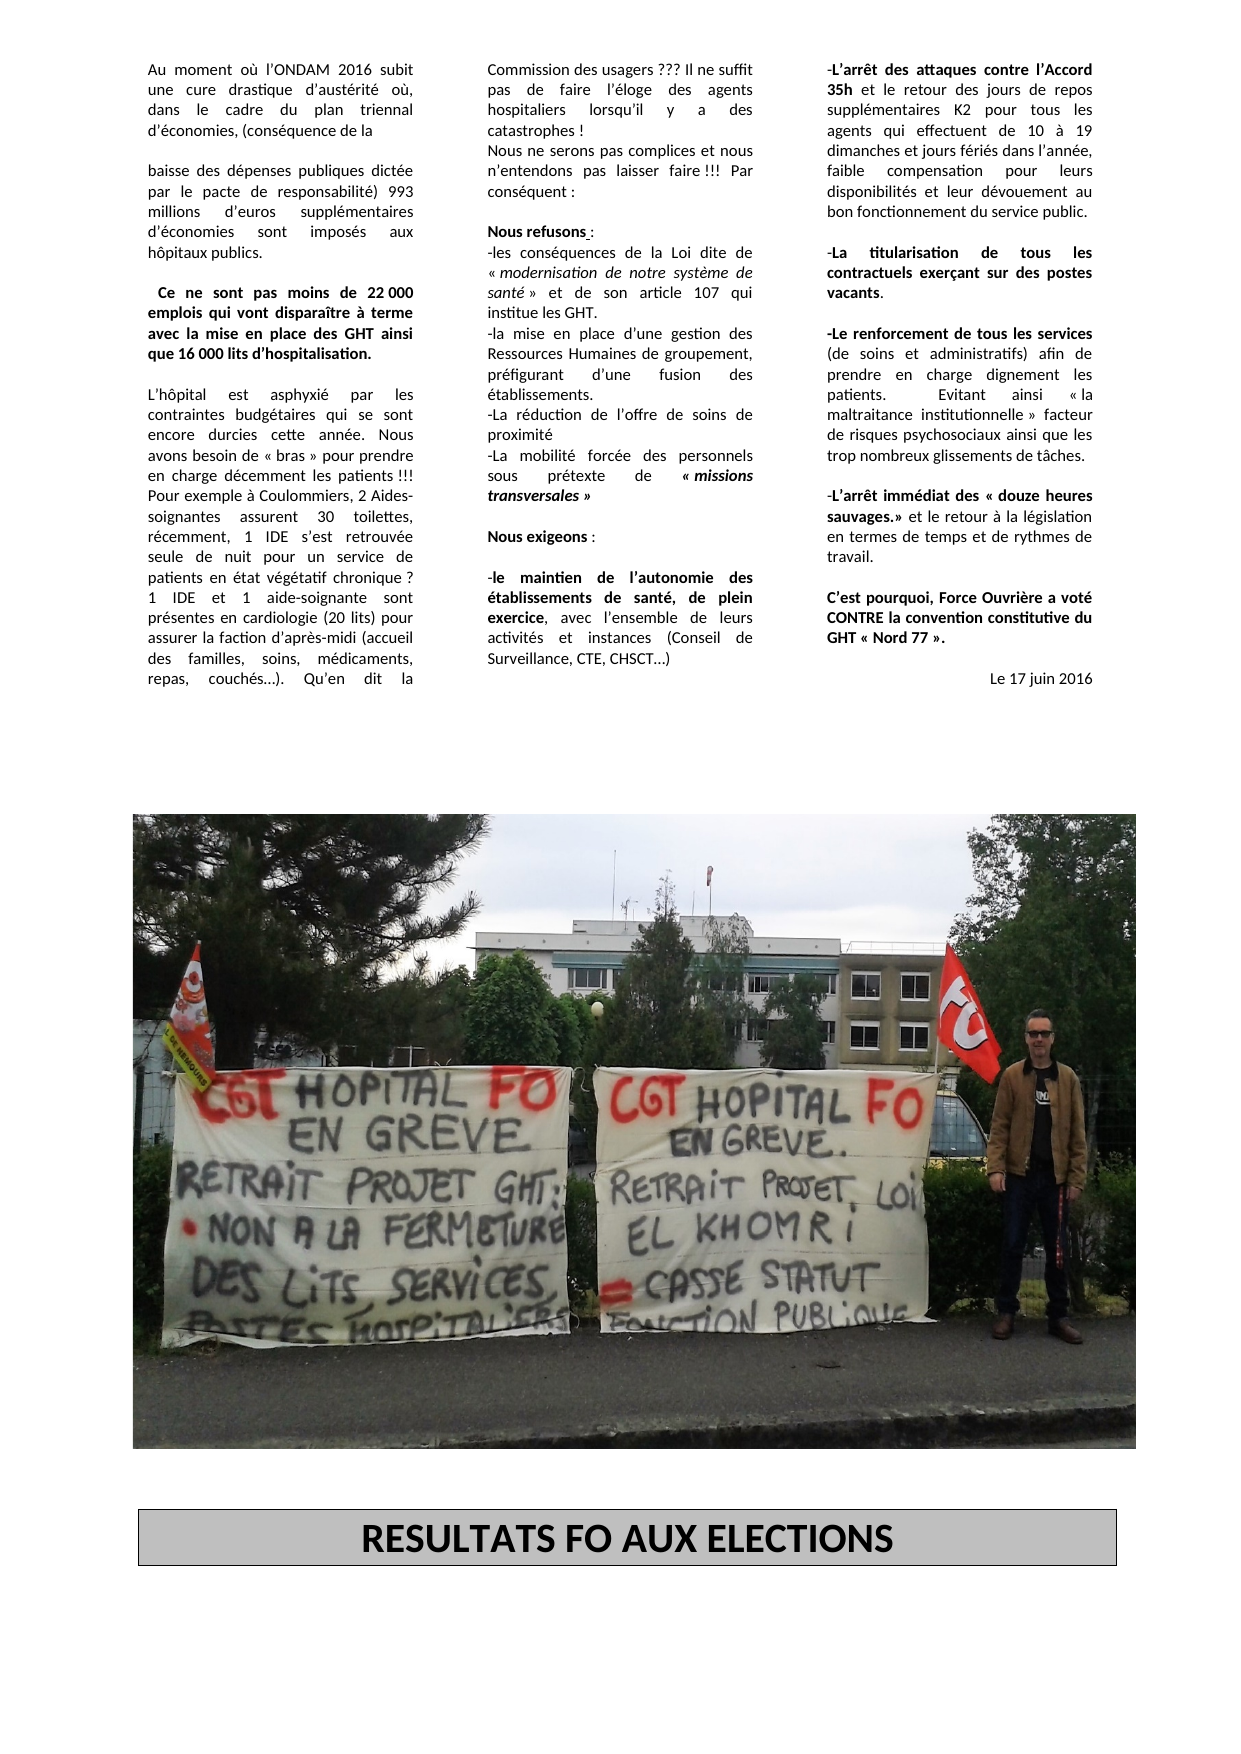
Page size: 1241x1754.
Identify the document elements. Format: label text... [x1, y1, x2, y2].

text Ce ne sont pas moins de 22 000 emplois qui vont disparaître à terme avec la mise en place des GHT ainsi que 16 000 lits d’hospitalisation. [148, 282, 413, 364]
text baisse des dépenses publiques dictée par le pacte de responsabilité) 993 millions d’euros supplémentaires d’économies sont imposés aux hôpitaux publics. [148, 161, 413, 262]
picture [132, 814, 1136, 1449]
text -les conséquences de la Loi dite de « modernisation de notre système de santé » et de son article 107 qui institue les GHT. [487, 242, 753, 323]
text -La mobilité forcée des personnels sous prétexte de « missions transversales » [487, 445, 753, 506]
text -Le renforcement de tous les services (de soins et administratifs) afin de prendre en charge dignement les patients. Evitant ainsi « la maltraitance institutionnelle » facteur de risques psychosociaux ainsi que les trop nombreux glissements de tâches. [827, 323, 1093, 465]
text Nous exigeons : [487, 526, 753, 547]
text L’hôpital est asphyxié par les contraintes budgétaires qui se sont encore durcies cette année. Nous avons besoin de « bras » pour prendre en charge décemment les patients !!! Pour exemple à Coulommiers, 2 Aides-soignantes assurent 30 toilettes, récemment, 1 IDE s’est retrouvée seule de nuit pour un service de patients en état végétatif chronique ? 1 IDE et 1 aide-soignante sont présentes en cardiologie (20 lits) pour assurer la faction d’après-midi (accueil des familles, soins, médicaments, repas, couchés…). Qu’en dit la Commission des usagers ??? Il ne suffit pas de faire l’éloge des agents hospitaliers lorsqu’il y a des catastrophes ! [148, 384, 413, 689]
text Au moment où l’ONDAM 2016 subit une cure drastique d’austérité où, dans le cadre du plan triennal d’économies, (conséquence de la [148, 59, 413, 140]
text Nous ne serons pas complices et nous n’entendons pas laisser faire !!! Par conséquent : [487, 140, 753, 201]
text -La titularisation de tous les contractuels exerçant sur des postes vacants. [827, 242, 1093, 303]
text -la mise en place d’une gestion des Ressources Humaines de groupement, préfigurant d’une fusion des établissements. [487, 323, 753, 404]
text -L’arrêt immédiat des « douze heures sauvages.» et le retour à la législation en termes de temps et de rythmes de travail. [827, 486, 1093, 567]
text -L’arrêt des attaques contre l’Accord 35h et le retour des jours de repos supplémentaires K2 pour tous les agents qui effectuent de 10 à 19 dimanches et jours fériés dans l’année, faible compensation pour leurs disponibilités et leur dévouement au bon fonctionnement du service public. [827, 59, 1093, 222]
text -La réduction de l’offre de soins de proximité [487, 404, 753, 445]
text C’est pourquoi, Force Ouvrière a voté CONTRE la convention constitutive du GHT « Nord 77 ». [827, 587, 1093, 648]
text -le maintien de l’autonomie des établissements de santé, de plein exercice, avec l’ensemble de leurs activités et instances (Conseil de Surveillance, CTE, CHSCT…) [487, 567, 753, 668]
text Le 17 juin 2016 [827, 668, 1093, 689]
text RESULTATS FO AUX ELECTIONS [139, 1510, 1116, 1565]
text Nous refusons : [487, 222, 753, 242]
